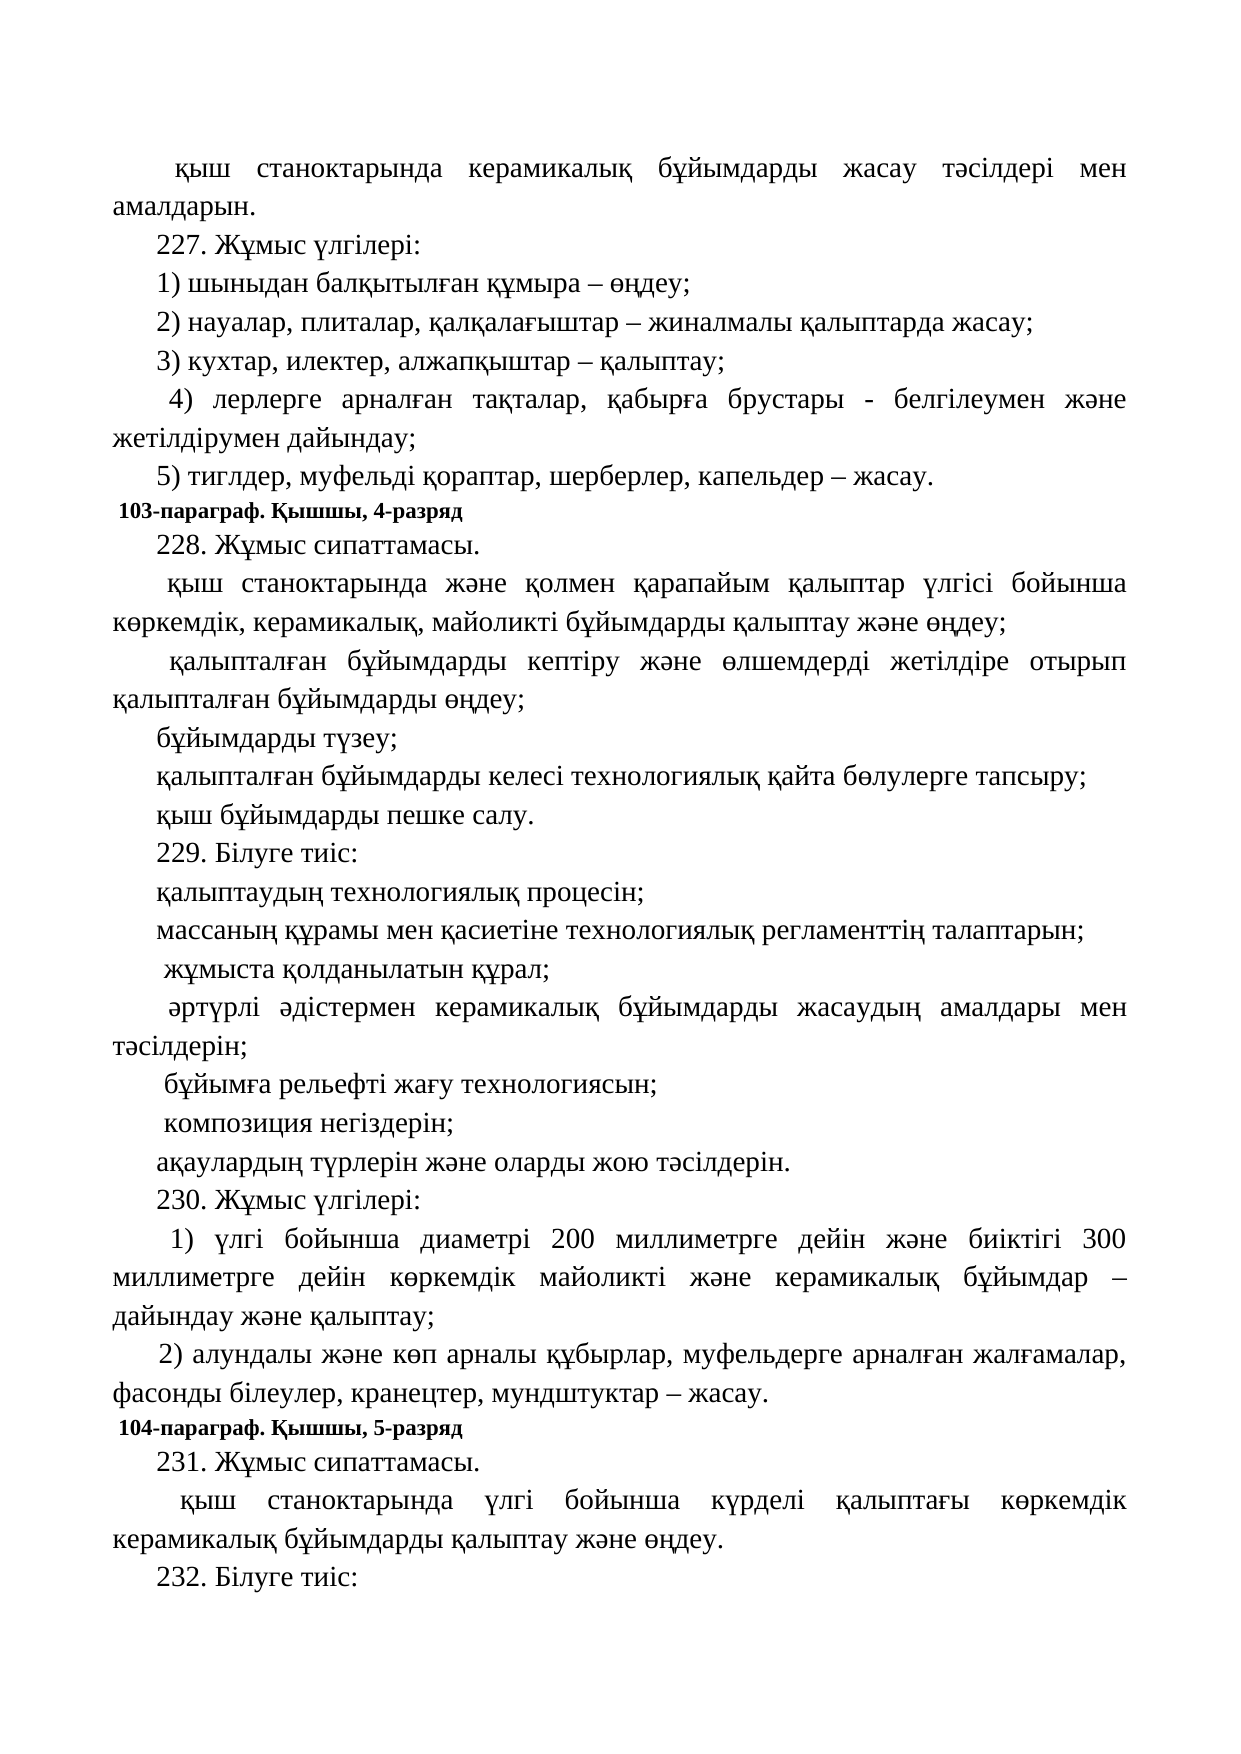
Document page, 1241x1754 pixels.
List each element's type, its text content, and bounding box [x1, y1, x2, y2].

text бұйымға рельефті жағу технологиясын; [112, 1067, 1128, 1100]
text 229. Білуге тиіс: [112, 835, 1128, 869]
text 232. Білуге тиіс: [112, 1559, 1128, 1593]
text қыш станоктарында үлгі бойынша күрделі қалыптағы көркемдік керамикалық бұйымдарды қалыптау және өңдеу. [112, 1482, 1128, 1554]
text қалыптаудың технологиялық процесін; [112, 874, 1128, 907]
text 230. Жұмыс үлгілері: [112, 1182, 1128, 1216]
text жұмыста қолданылатын құрал; [112, 951, 1128, 984]
text қалыпталған бұйымдарды кептіру және өлшемдерді жетілдіре отырып қалыпталған бұйымдарды өңдеу; [112, 643, 1128, 715]
text 227. Жұмыс үлгілері: [112, 227, 1128, 261]
text 103-параграф. Қышшы, 4-разряд [112, 497, 1128, 523]
text 228. Жұмыс сипаттамасы. [112, 527, 1128, 561]
text массаның құрамы мен қасиетіне технологиялық регламенттің талаптарын; [112, 912, 1128, 946]
text 231. Жұмыс сипаттамасы. [112, 1444, 1128, 1477]
text 104-параграф. Қышшы, 5-разряд [112, 1413, 1128, 1440]
text әртүрлі әдістермен керамикалық бұйымдарды жасаудың амалдары мен тәсілдерін; [112, 989, 1128, 1062]
text 4) лерлерге арналған тақталар, қабырға брустары - белгілеумен және жетілдірумен дайындау; [112, 381, 1128, 453]
text 2) алундалы және көп арналы құбырлар, муфельдерге арналған жалғамалар, фасонды білеулер, кранецтер, мундштуктар – жасау. [112, 1336, 1128, 1408]
text 1) үлгі бойынша диаметрі 200 миллиметрге дейін және биіктігі 300 миллиметрге дейін көркемдік майоликті және керамикалық бұйымдар – дайындау және қалыптау; [112, 1221, 1128, 1331]
text бұйымдарды түзеу; [112, 720, 1128, 753]
text 5) тиглдер, муфельді қораптар, шерберлер, капельдер – жасау. [112, 458, 1128, 492]
text қалыпталған бұйымдарды келесі технологиялық қайта бөлулерге тапсыру; [112, 758, 1128, 792]
text 1) шыныдан балқытылған құмыра – өңдеу; [112, 266, 1128, 299]
text 2) науалар, плиталар, қалқалағыштар – жиналмалы қалыптарда жасау; [112, 304, 1128, 338]
text қыш станоктарында және қолмен қарапайым қалыптар үлгісі бойынша көркемдік, керамикалық, майоликті бұйымдарды қалыптау және өңдеу; [112, 566, 1128, 638]
text 3) кухтар, илектер, алжапқыштар – қалыптау; [112, 343, 1128, 376]
text ақаулардың түрлерін және оларды жою тәсілдерін. [112, 1144, 1128, 1177]
text композиция негіздерін; [112, 1105, 1128, 1139]
text қыш станоктарында керамикалық бұйымдарды жасау тәсілдері мен амалдарын. [112, 150, 1128, 222]
text қыш бұйымдарды пешке салу. [112, 797, 1128, 830]
